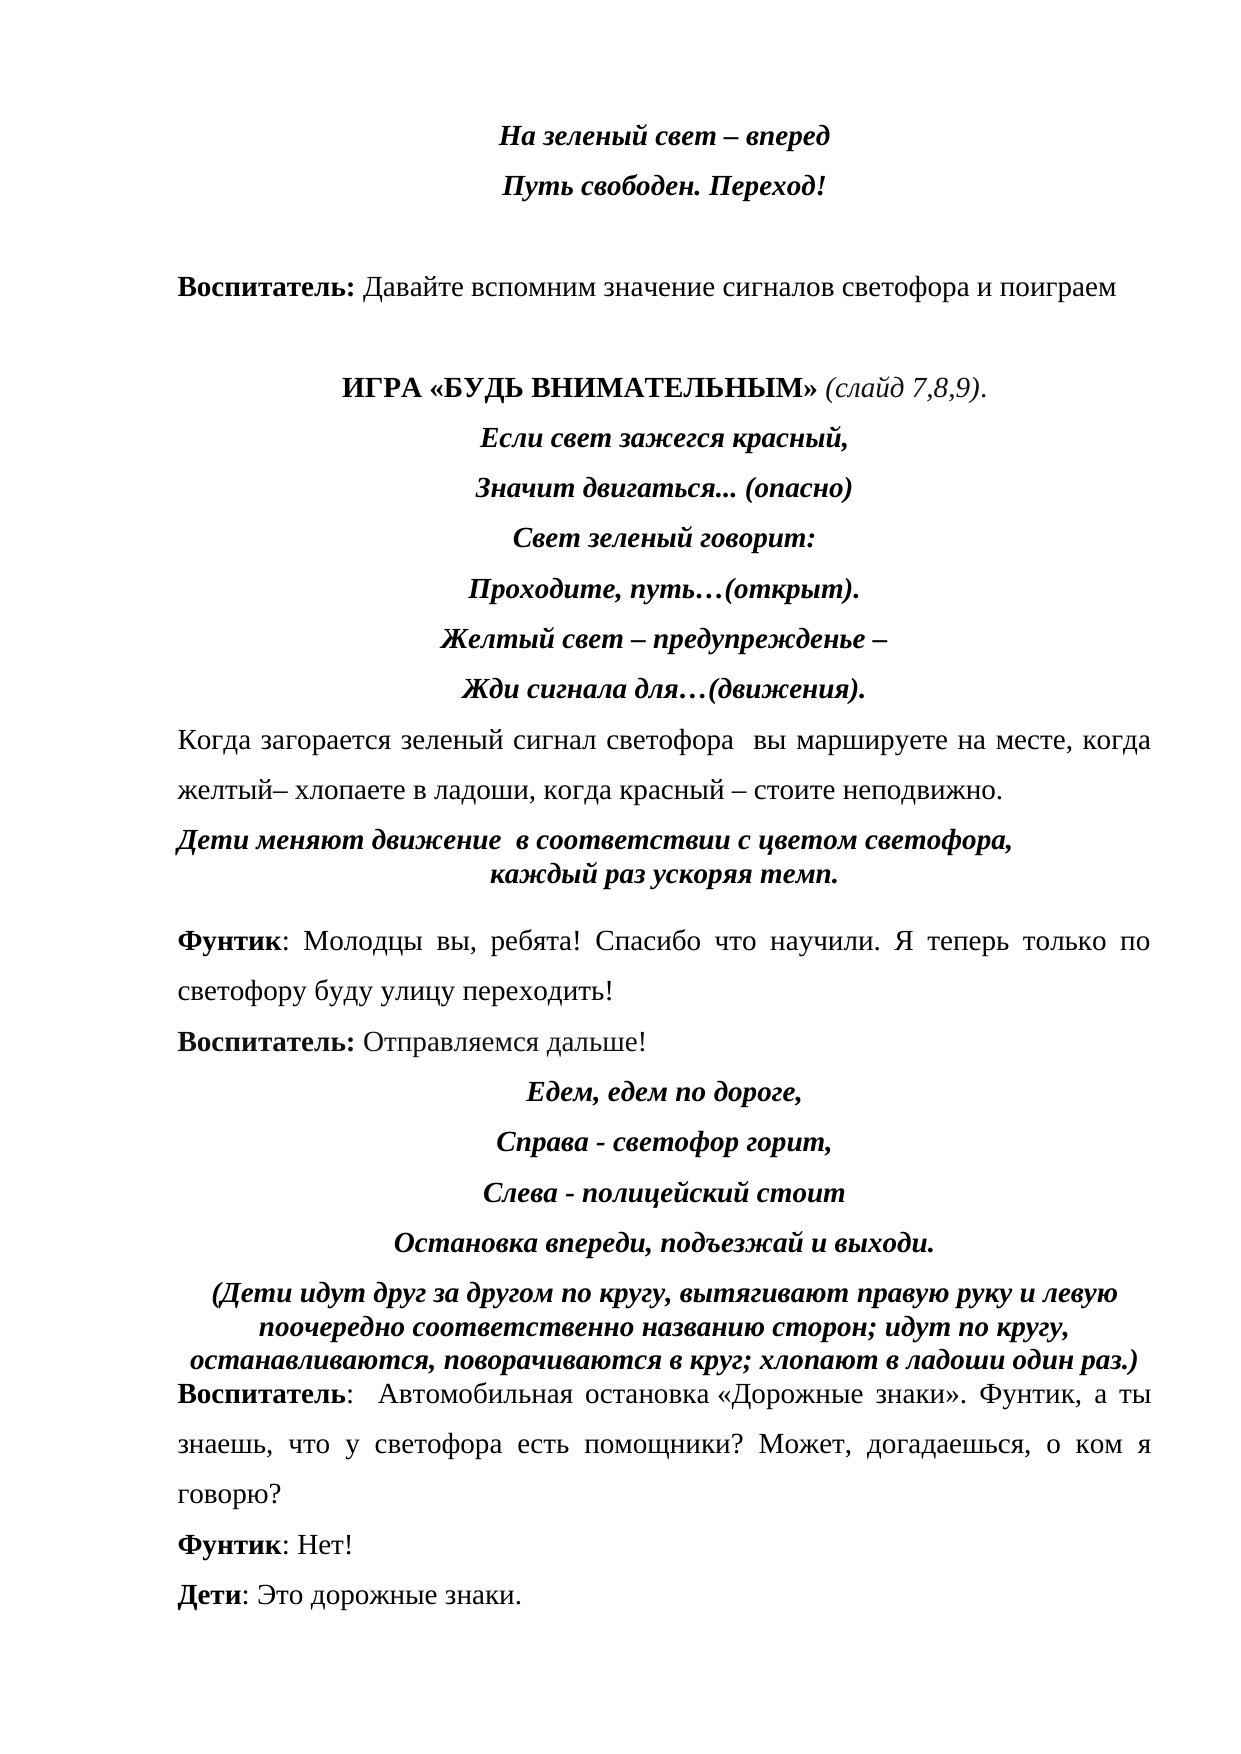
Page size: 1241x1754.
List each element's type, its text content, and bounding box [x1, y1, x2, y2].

text Свет зеленый говорит: [177, 521, 1152, 554]
text На зеленый свет – вперед [177, 118, 1152, 152]
text (Дети идут друг за другом по кругу, вытягивают правую руку и левую поочередно соответственно названию сторон; идут по кругу, останавливаются, поворачиваются в круг; хлопают в ладоши один раз.) [177, 1275, 1152, 1376]
text Проходите, путь…(открыт). [177, 571, 1152, 604]
text Дети меняют движение в соответствии с цветом светофора, [177, 822, 1152, 856]
text Жди сигнала для…(движения). [177, 672, 1152, 705]
text Остановка впереди, подъезжай и выходи. [177, 1225, 1152, 1258]
text Если свет зажегся красный, [177, 420, 1152, 453]
text ИГРА «БУДЬ ВНИМАТЕЛЬНЫМ» (слайд 7,8,9). [177, 370, 1152, 403]
text Воспитатель: Отправляемся дальше! [177, 1024, 1152, 1057]
text Воспитатель: Автомобильная остановка «Дорожные знаки». Фунтик, а ты знаешь, что у светофора есть помощники? Может, догадаешься, о ком я говорю? [177, 1376, 1152, 1510]
text Справа - светофор горит, [177, 1124, 1152, 1158]
text Воспитатель: Давайте вспомним значение сигналов светофора и поиграем [177, 269, 1152, 303]
text Слева - полицейский стоит [177, 1175, 1152, 1208]
text Когда загорается зеленый сигнал светофора вы маршируете на месте, когда желтый– хлопаете в ладоши, когда красный – стоите неподвижно. [177, 722, 1152, 806]
text каждый раз ускоряя темп. [177, 856, 1152, 889]
text Едем, едем по дороге, [177, 1074, 1152, 1108]
text Фунтик: Нет! [177, 1527, 1152, 1560]
text Желтый свет – предупрежденье – [177, 621, 1152, 655]
text Фунтик: Молодцы вы, ребята! Спасибо что научили. Я теперь только по светофору буду улицу переходить! [177, 923, 1152, 1007]
text Путь свободен. Переход! [177, 168, 1152, 202]
text Дети: Это дорожные знаки. [177, 1577, 1152, 1611]
text Значит двигаться... (опасно) [177, 470, 1152, 504]
